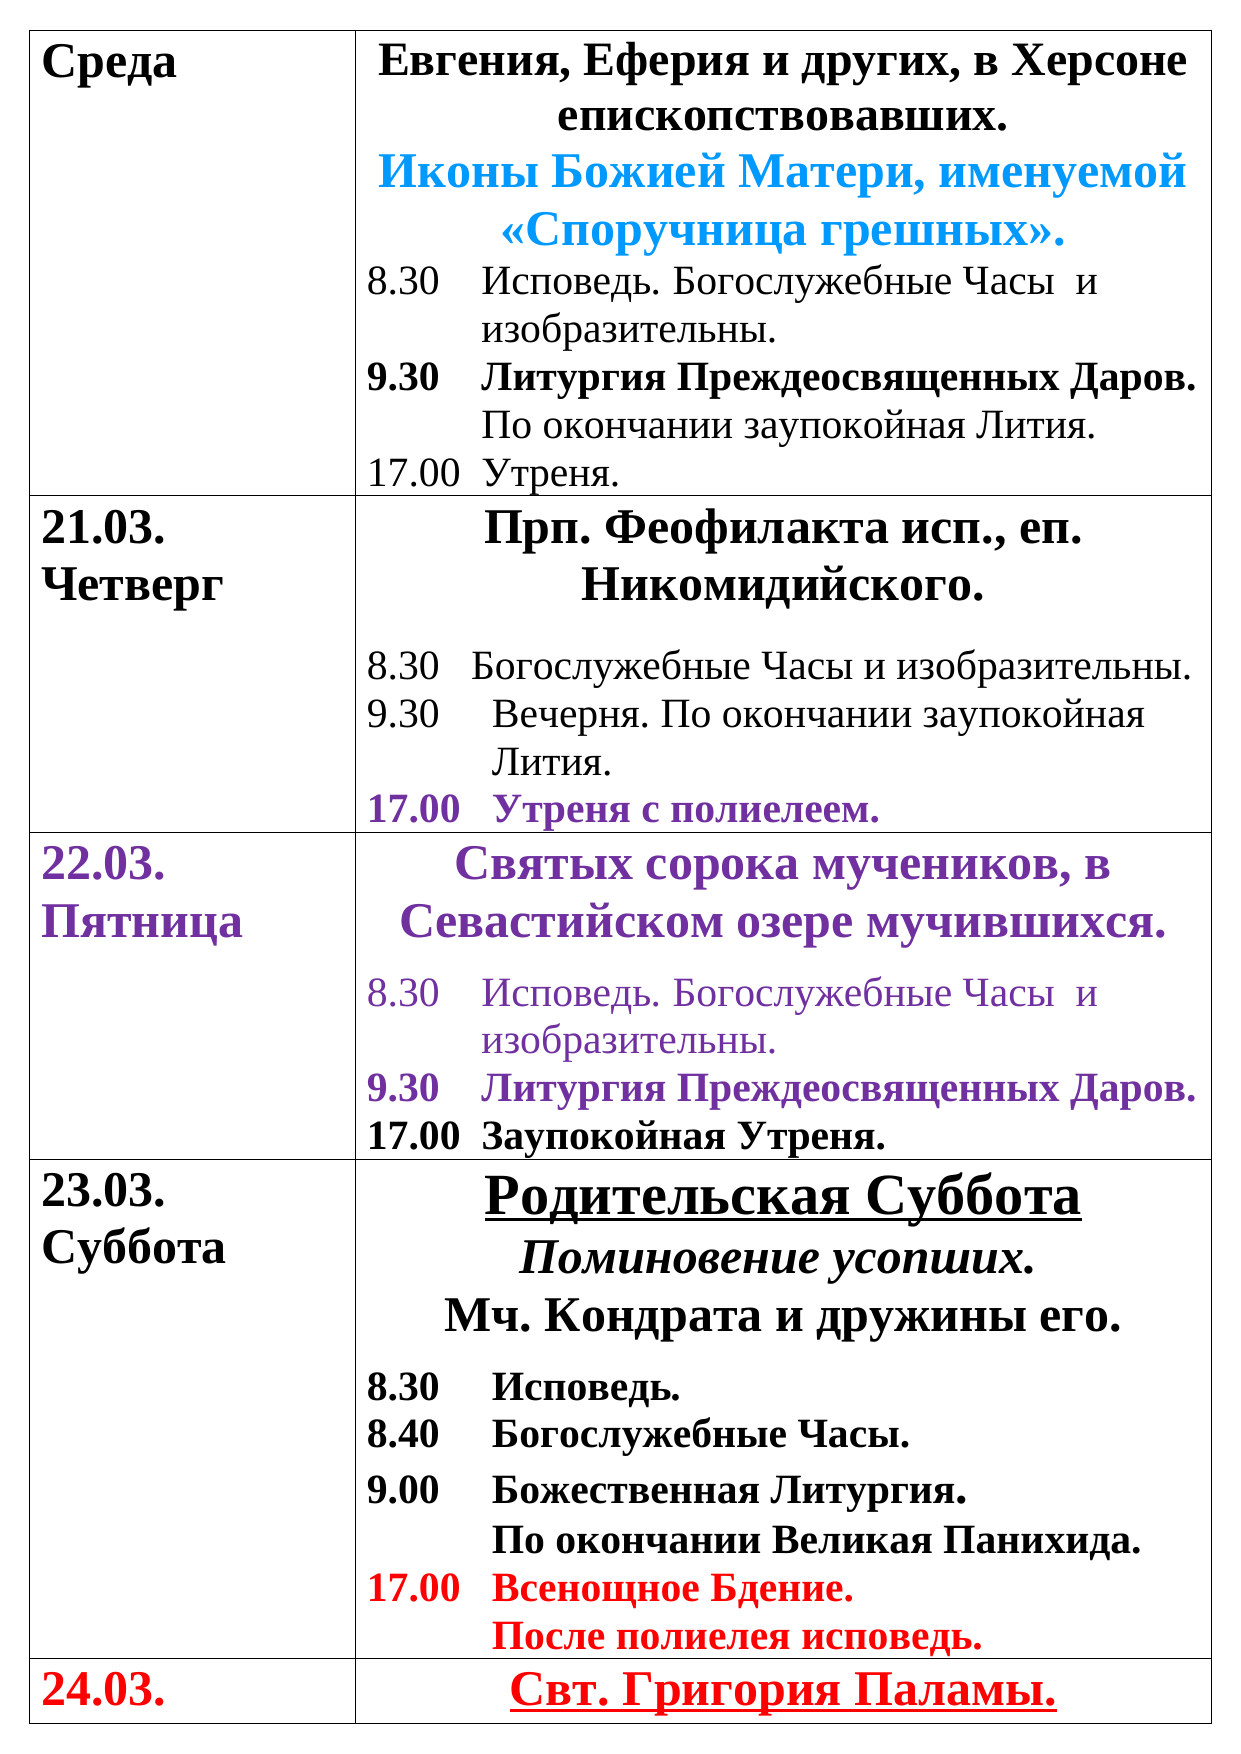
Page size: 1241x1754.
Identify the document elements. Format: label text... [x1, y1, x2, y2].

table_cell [356, 1659, 1211, 1723]
table_cell 20.03. Среда [30, 31, 355, 495]
table_cell 24.03. Воскресенье [30, 1659, 355, 1723]
table_cell 21.03. Четверг [30, 496, 355, 832]
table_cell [356, 31, 1211, 495]
table_cell Родительская Суббота Поминовение усопших. Мч. Кондрата и дружины его. 8.30 Исповедь. 8.40 Богослужебные Часы. 9.00 Божественная Литургия. По окончании Великая Панихида. 17.00 Всенощное Бдение. После полиелея исповедь. [356, 1160, 1211, 1658]
table_cell 23.03. Суббота [30, 1160, 355, 1658]
table_cell Прп. Феофилакта исп., еп. Никомидийского. 8.30 Богослужебные Часы и изобразительны. 9.30 Вечерня. По окончании заупокойная Лития. 17.00 Утреня с полиелеем. [356, 496, 1211, 832]
table_cell Святых сорока мучеников, в Севастийском озере мучившихся. 8.30 Исповедь. Богослужебные Часы и изобразительны. 9.30 Литургия Преждеосвященных Даров. 17.00 Заупокойная Утреня. [356, 833, 1211, 1159]
table_cell 22.03. Пятница [30, 833, 355, 1159]
